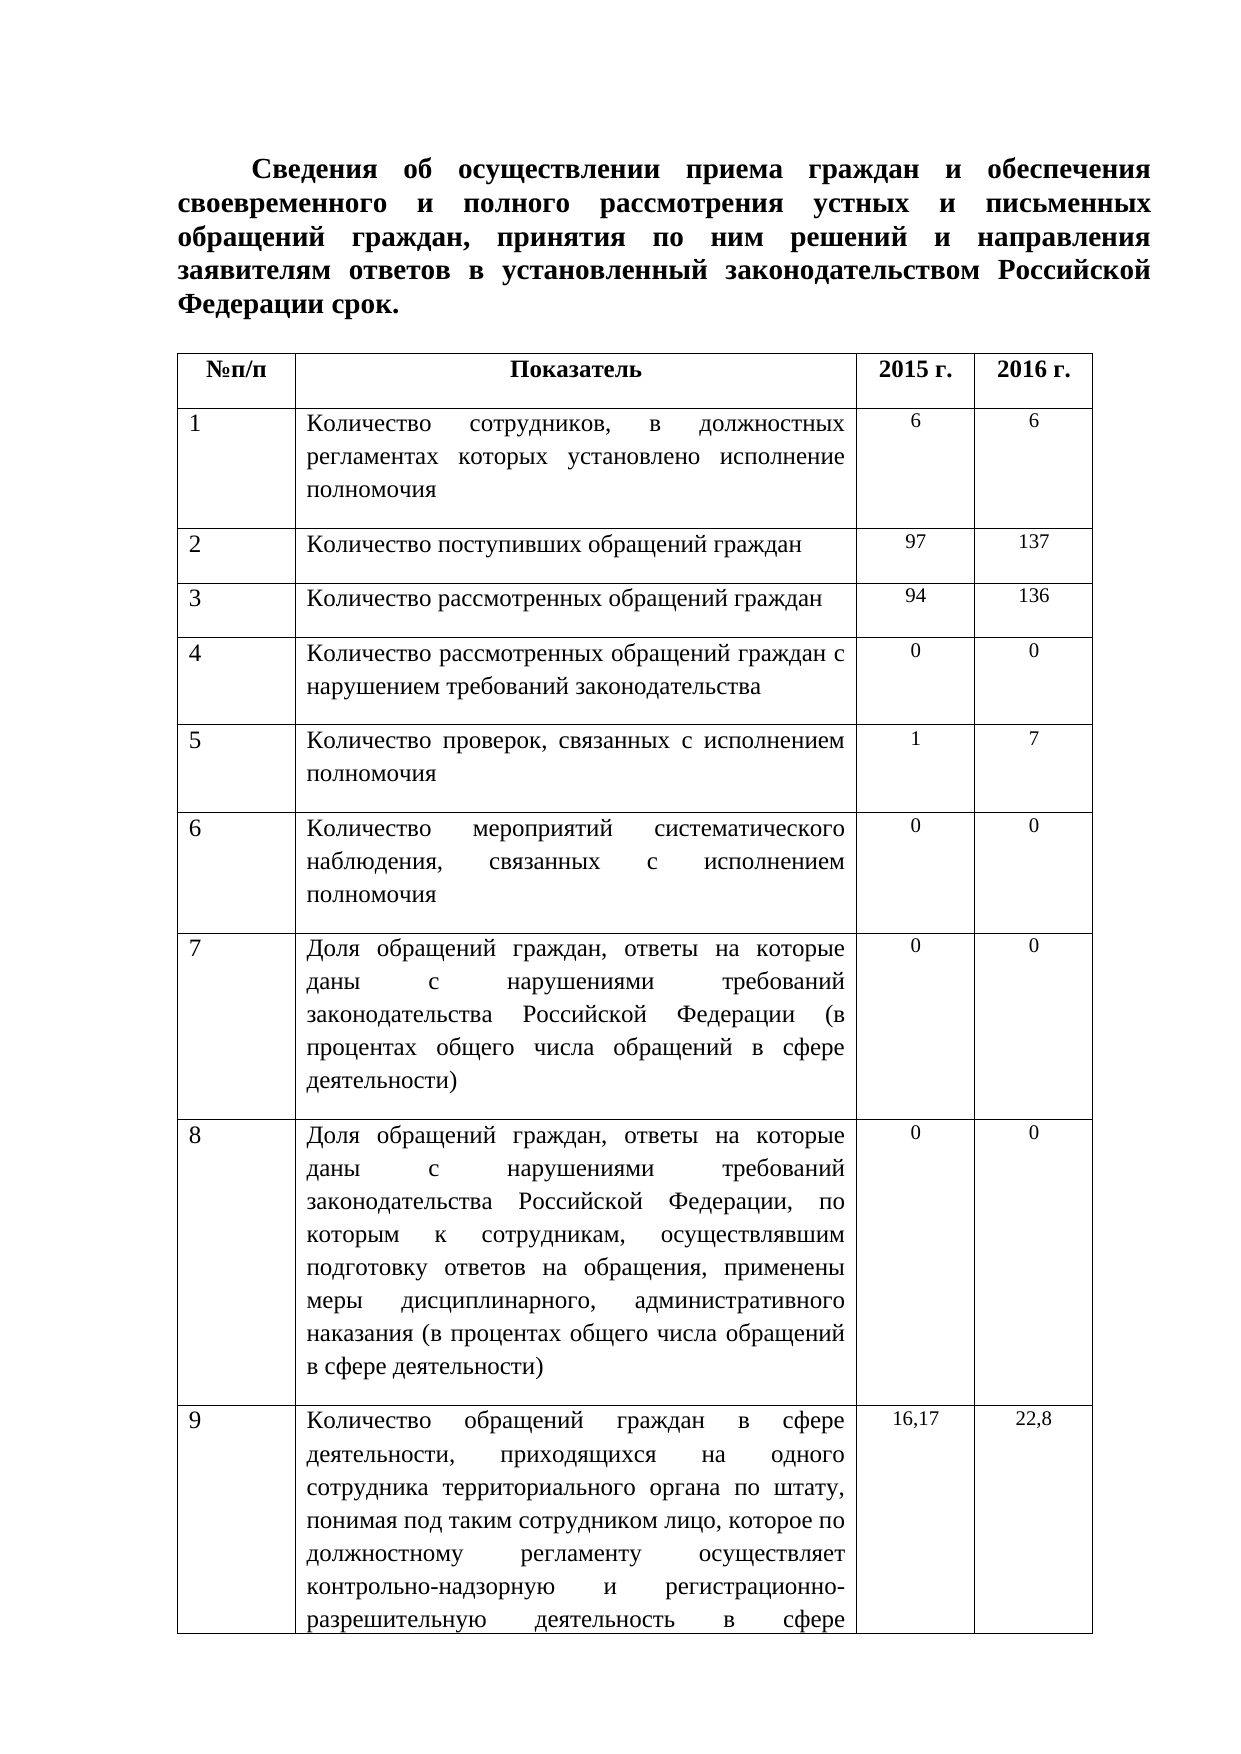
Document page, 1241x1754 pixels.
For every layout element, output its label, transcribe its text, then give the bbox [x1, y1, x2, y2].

table_cell 2 [178, 529, 295, 582]
table_cell 6 [857, 409, 974, 528]
table_header 2015 г. [857, 354, 974, 407]
text Сведения об осуществлении приема граждан и обеспечения своевременного и полного рассмотрения устных и письменных обращений граждан, принятия по ним решений и направления заявителям ответов в установленный законодательством Российской Федерации срок. [177, 152, 1152, 319]
table_cell 8 [178, 1120, 295, 1404]
table_header 2016 г. [975, 354, 1092, 407]
table_cell 6 [975, 409, 1092, 528]
table_cell 1 [857, 725, 974, 812]
table_cell 4 [178, 638, 295, 724]
table_cell 0 [975, 813, 1092, 932]
table_cell 136 [975, 584, 1092, 637]
table_cell 97 [857, 529, 974, 582]
table_cell Доля обращений граждан, ответы на которые даны с нарушениями требований законодательства Российской Федерации (в процентах общего числа обращений в сфере деятельности) [296, 934, 856, 1119]
table_cell 7 [975, 725, 1092, 812]
table_cell 16,17 [857, 1406, 974, 1632]
table_cell 137 [975, 529, 1092, 582]
table_cell 94 [857, 584, 974, 637]
table_cell Количество проверок, связанных с исполнением полномочия [296, 725, 856, 812]
table_cell 0 [975, 1120, 1092, 1404]
table_cell 0 [975, 934, 1092, 1119]
table_cell Количество рассмотренных обращений граждан с нарушением требований законодательства [296, 638, 856, 724]
table_cell 1 [178, 409, 295, 528]
table_cell 0 [857, 1120, 974, 1404]
table_cell 7 [178, 934, 295, 1119]
table_cell Количество поступивших обращений граждан [296, 529, 856, 582]
table_cell 22,8 [975, 1406, 1092, 1632]
table_cell Количество мероприятий систематического наблюдения, связанных с исполнением полномочия [296, 813, 856, 932]
table_header Показатель [296, 354, 856, 407]
table_cell 0 [975, 638, 1092, 724]
table_cell 0 [857, 813, 974, 932]
table_cell Количество сотрудников, в должностных регламентах которых установлено исполнение полномочия [296, 409, 856, 528]
table_cell 0 [857, 638, 974, 724]
table_cell Количество рассмотренных обращений граждан [296, 584, 856, 637]
table_cell 0 [857, 934, 974, 1119]
table_cell 3 [178, 584, 295, 637]
table_cell 9 [178, 1406, 295, 1632]
table_header №п/п [178, 354, 295, 407]
table_cell 6 [178, 813, 295, 932]
table_cell Доля обращений граждан, ответы на которые даны с нарушениями требований законодательства Российской Федерации, по которым к сотрудникам, осуществлявшим подготовку ответов на обращения, применены меры дисциплинарного, административного наказания (в процентах общего числа обращений в сфере деятельности) [296, 1120, 856, 1404]
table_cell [296, 1406, 856, 1632]
table_cell 5 [178, 725, 295, 812]
